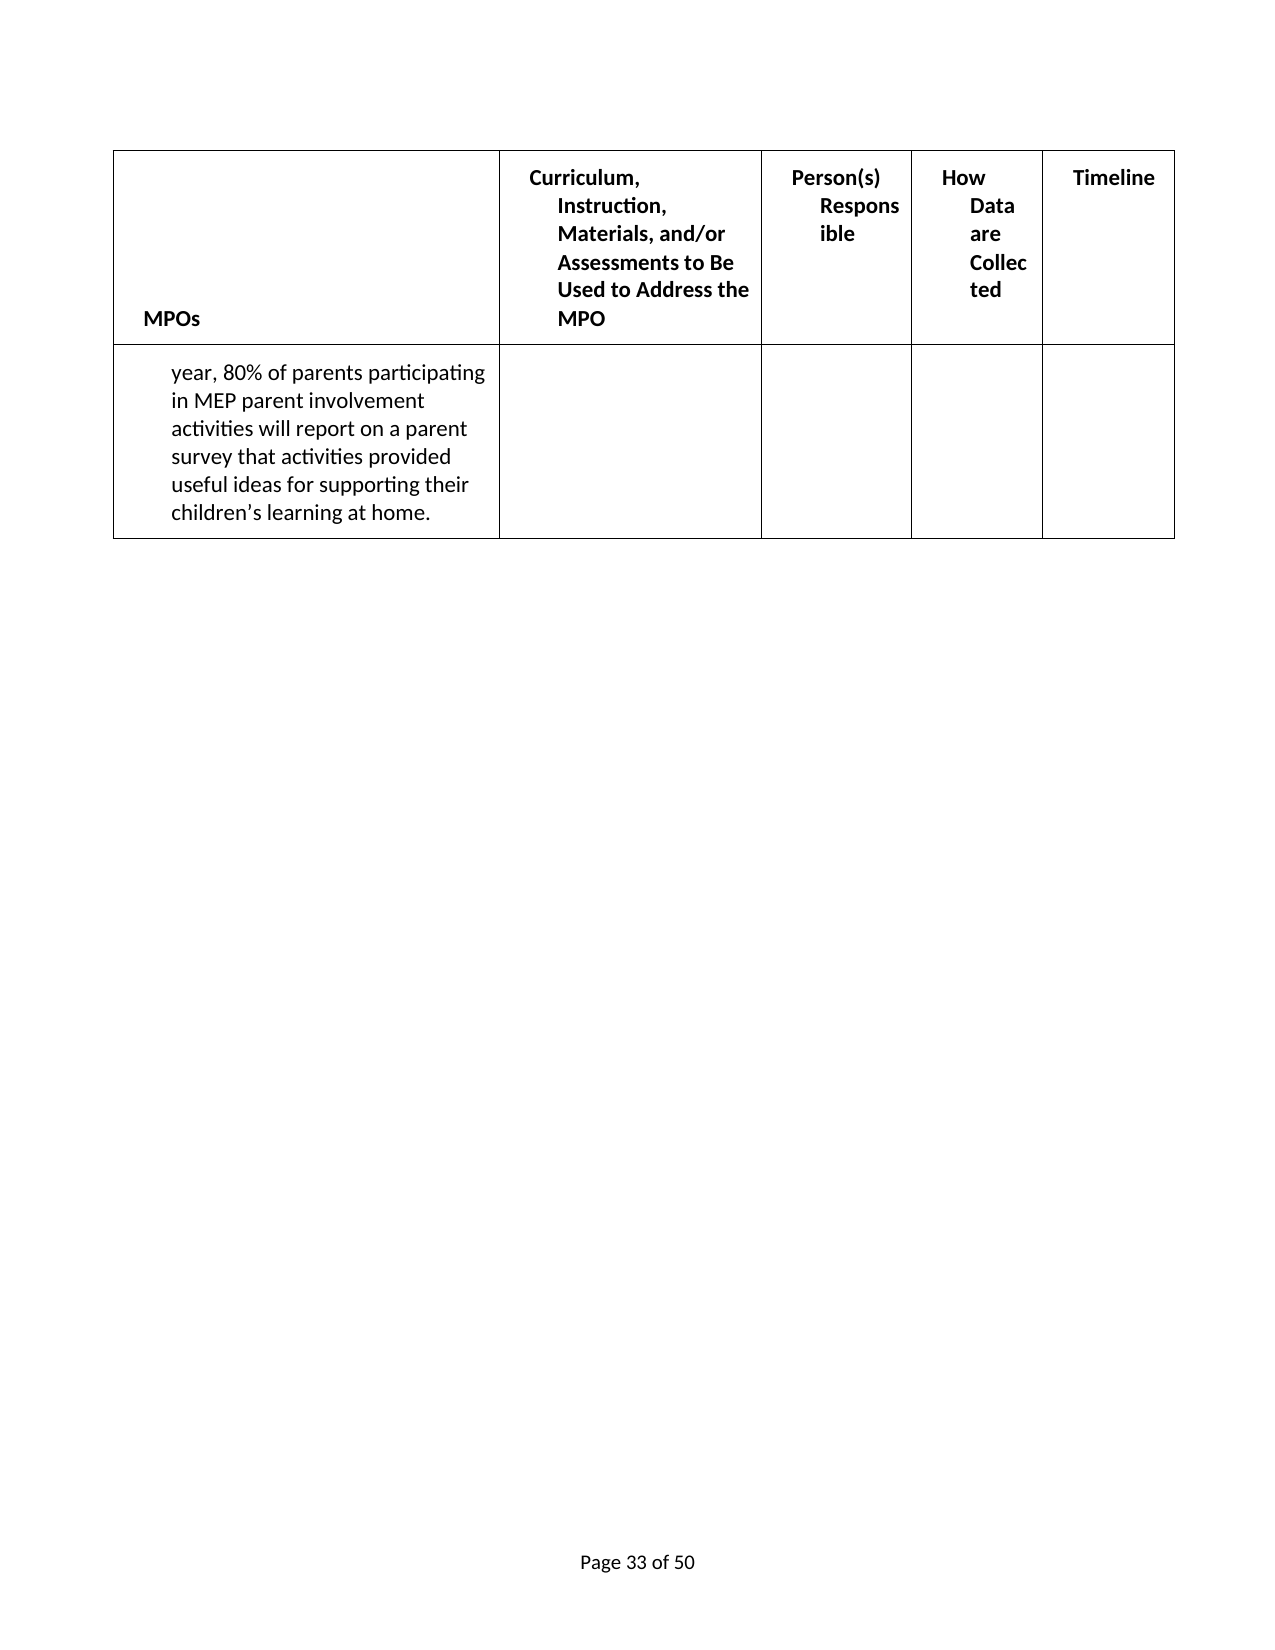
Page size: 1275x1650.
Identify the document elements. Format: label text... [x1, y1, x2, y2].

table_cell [114, 345, 499, 538]
table_header MPOs [114, 151, 499, 344]
table_cell [500, 345, 761, 538]
table_header How Data are Collected [912, 151, 1042, 344]
table_cell [762, 345, 911, 538]
table_cell [912, 345, 1042, 538]
table_cell [1043, 345, 1174, 538]
table_header Timeline [1043, 151, 1174, 344]
table_header Person(s) Responsible [762, 151, 911, 344]
table_header Curriculum, Instruction, Materials, and/or Assessments to Be Used to Address the MPO [500, 151, 761, 344]
